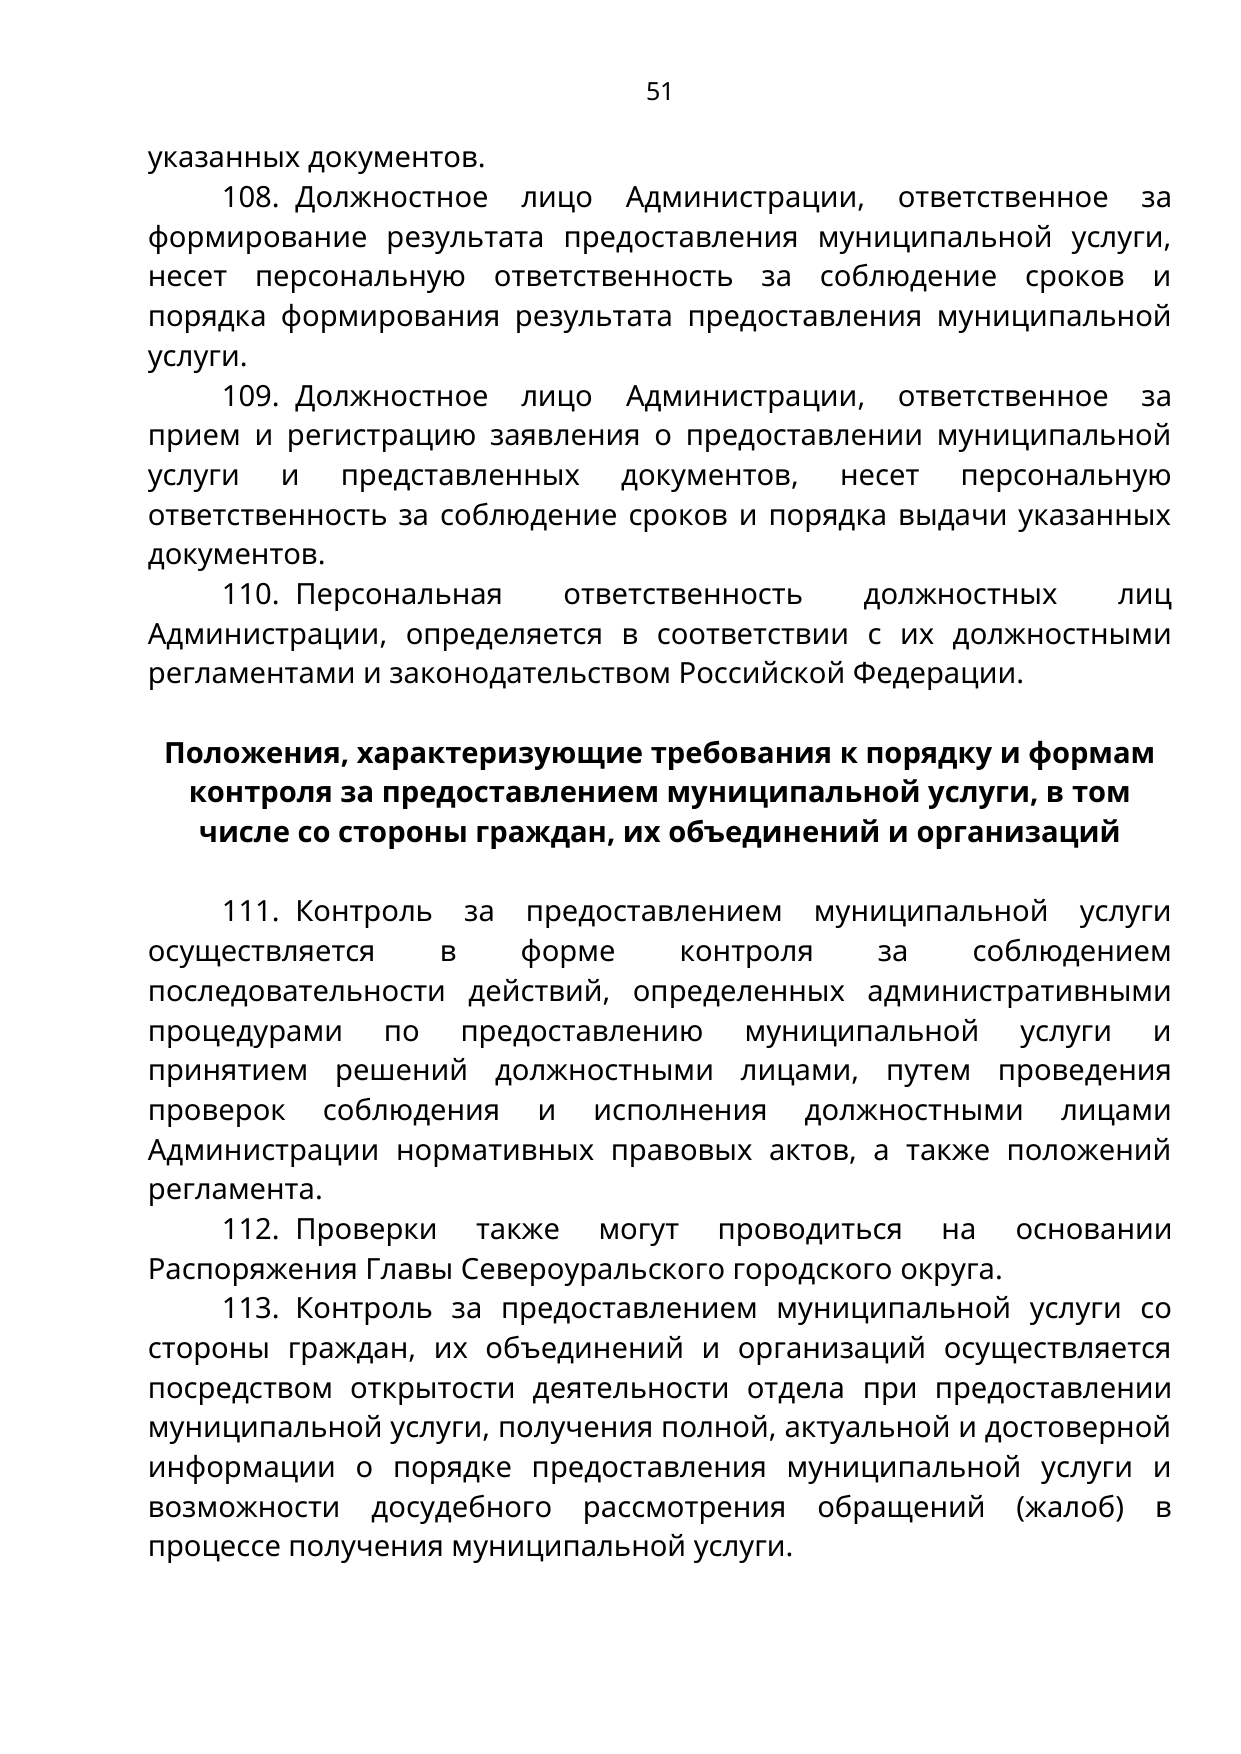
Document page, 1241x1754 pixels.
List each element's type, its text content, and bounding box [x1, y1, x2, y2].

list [148, 137, 1172, 176]
list Персональная ответственность должностных лиц Администрации, определяется в соответствии с их должностными регламентами и законодательством Российской Федерации. [148, 573, 1172, 692]
list Контроль за предоставлением муниципальной услуги осуществляется в форме контроля за соблюдением последовательности действий, определенных административными процедурами по предоставлению муниципальной услуги и принятием решений должностными лицами, путем проведения проверок соблюдения и исполнения должностными лицами Администрации нормативных правовых актов, а также положений регламента. [148, 891, 1172, 1208]
list Контроль за предоставлением муниципальной услуги со стороны граждан, их объединений и организаций осуществляется посредством открытости деятельности отдела при предоставлении муниципальной услуги, получения полной, актуальной и достоверной информации о порядке предоставления муниципальной услуги и возможности досудебного рассмотрения обращений (жалоб) в процессе получения муниципальной услуги. [148, 1288, 1172, 1565]
list Должностное лицо Администрации, ответственное за прием и регистрацию заявления о предоставлении муниципальной услуги и представленных документов, несет персональную ответственность за соблюдение сроков и порядка выдачи указанных документов. [148, 375, 1172, 573]
list Должностное лицо Администрации, ответственное за формирование результата предоставления муниципальной услуги, несет персональную ответственность за соблюдение сроков и порядка формирования результата предоставления муниципальной услуги. [148, 176, 1172, 375]
text Положения, характеризующие требования к порядку и формам контроля за предоставлением муниципальной услуги, в том числе со стороны граждан, их объединений и организаций [148, 732, 1172, 851]
list Проверки также могут проводиться на основании Распоряжения Главы Североуральского городского округа. [148, 1208, 1172, 1288]
